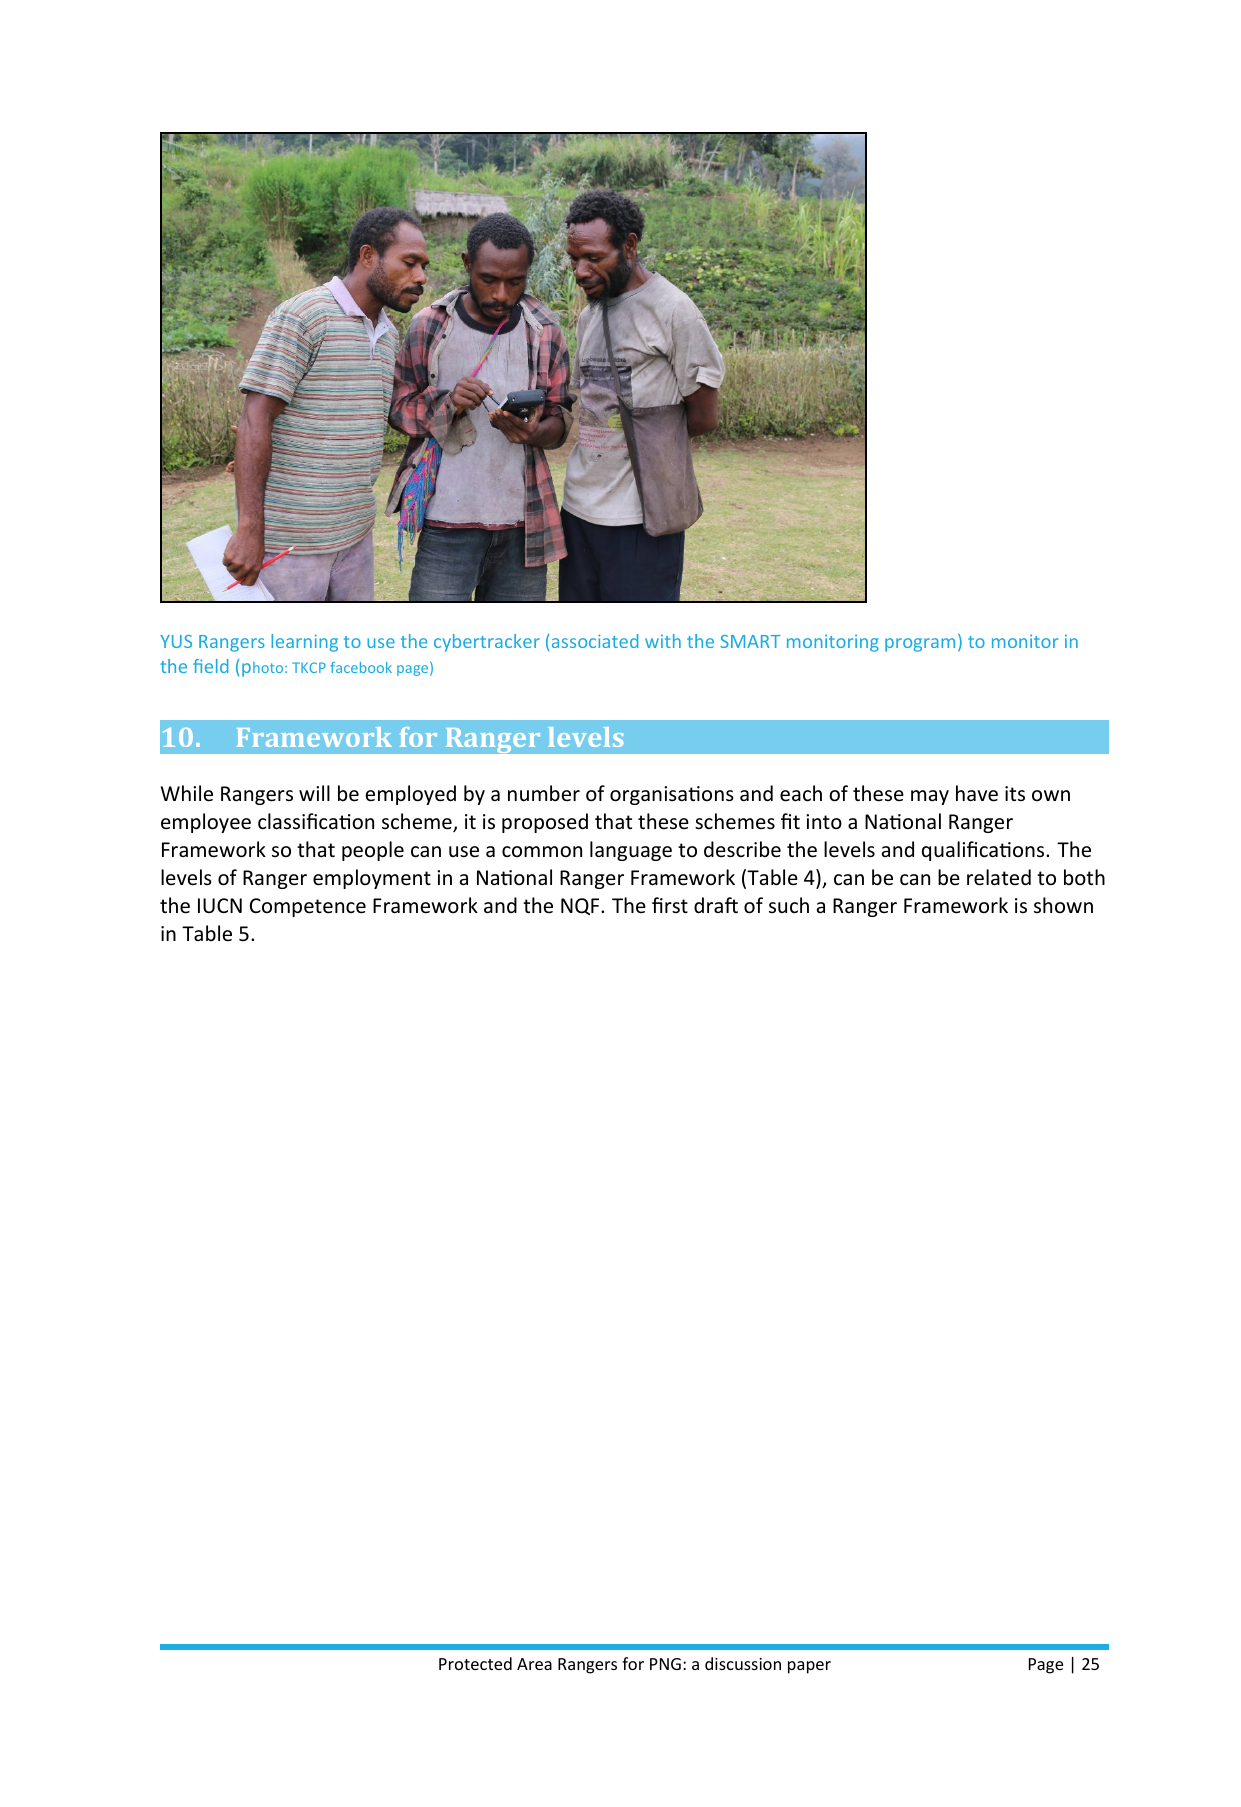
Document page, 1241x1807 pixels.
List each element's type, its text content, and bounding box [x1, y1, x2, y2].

picture [162, 134, 865, 601]
text While Rangers will be employed by a number of organisations and each of these may have its own employee classification scheme, it is proposed that these schemes fit into a National Ranger Framework so that people can use a common language to describe the levels and qualifications. The levels of Ranger employment in a National Ranger Framework (Table 4), can be can be related to both the IUCN Competence Framework and the NQF. The first draft of such a Ranger Framework is shown in Table 5. [160, 779, 1109, 947]
subtitle Framework for Ranger levels [160, 720, 1109, 754]
text YUS Rangers learning to use the cybertracker (associated with the SMART monitoring program) to monitor in the field (photo: TKCP facebook page) [160, 628, 1109, 679]
